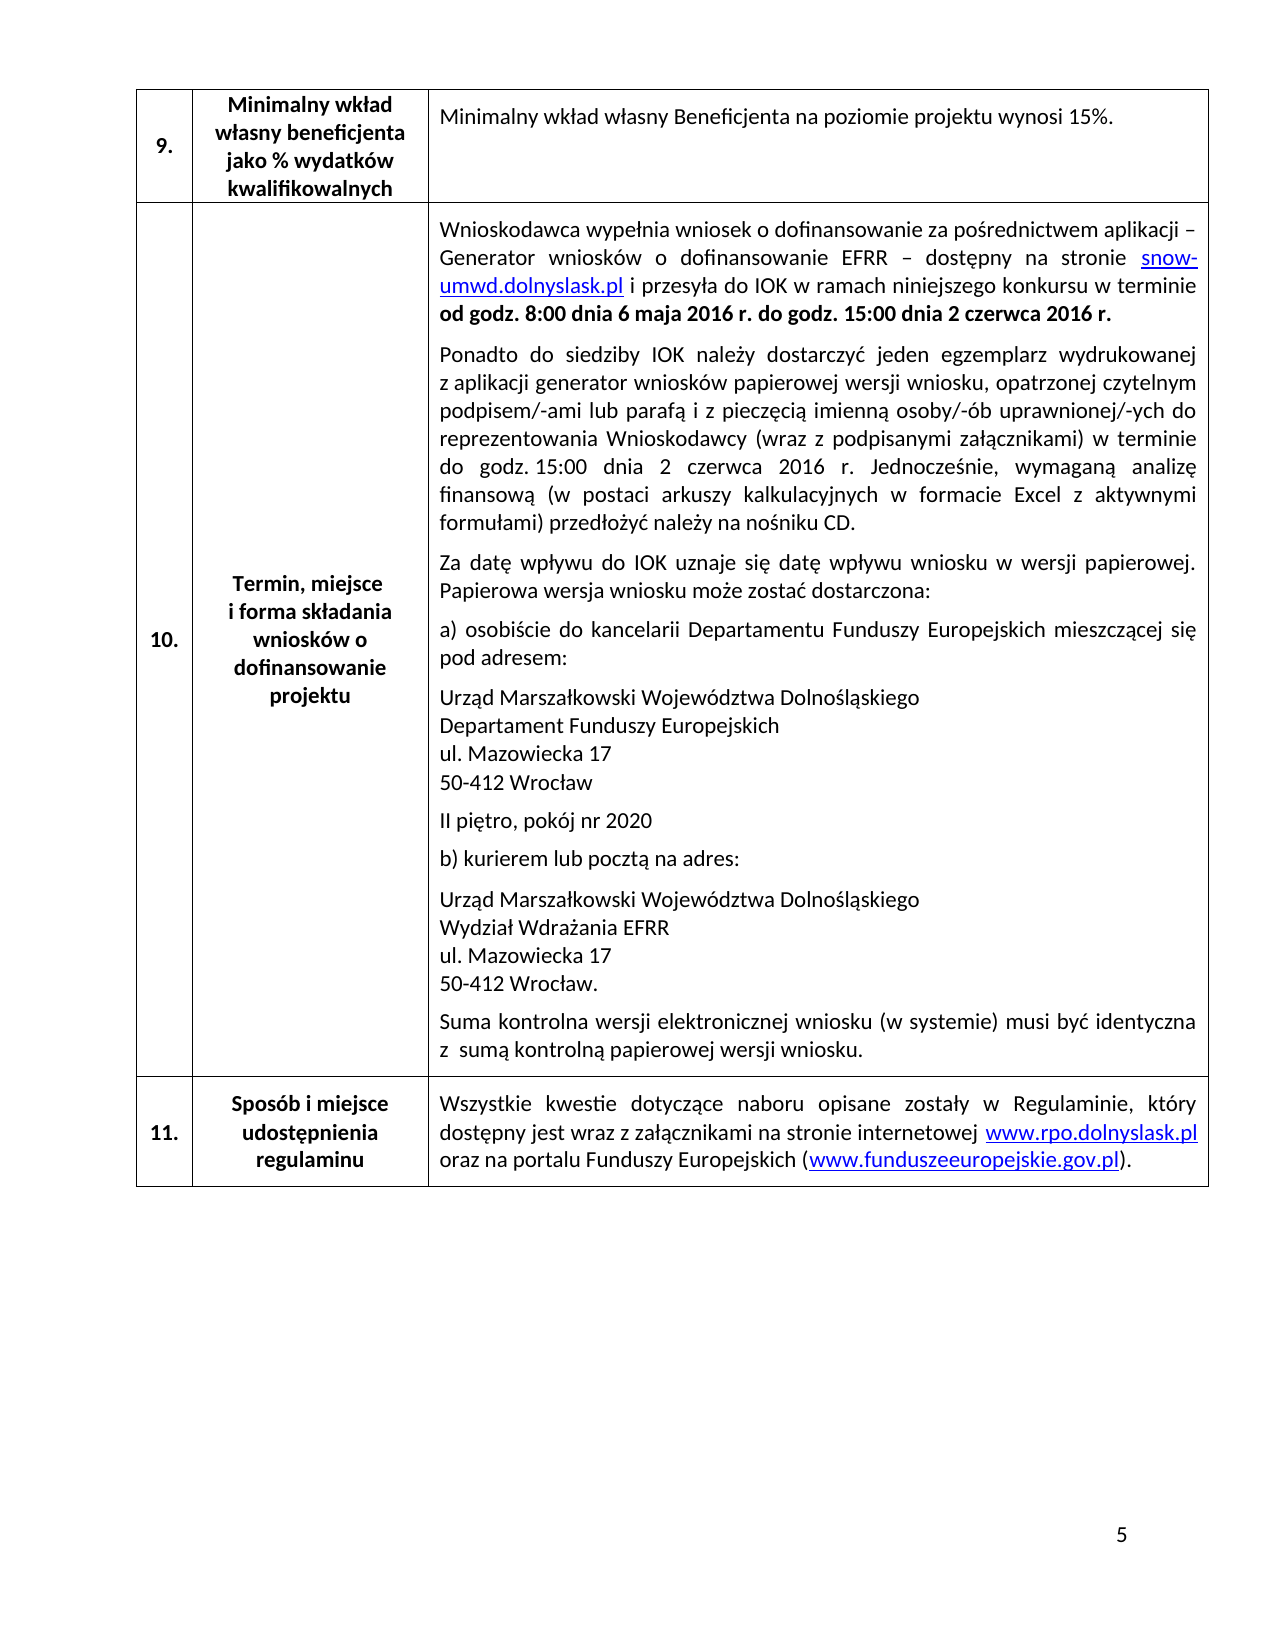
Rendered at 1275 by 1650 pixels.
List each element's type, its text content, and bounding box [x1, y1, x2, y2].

table_cell Termin, miejsce i forma składania wniosków o dofinansowanie projektu [193, 203, 428, 1076]
table_cell Minimalny wkład własny beneficjenta jako % wydatków kwalifikowalnych [193, 90, 428, 202]
table_cell 9. [137, 90, 192, 202]
table_cell 10. [137, 203, 192, 1076]
table_cell 11. [137, 1077, 192, 1186]
table_cell Wnioskodawca wypełnia wniosek o dofinansowanie za pośrednictwem aplikacji – Generator wniosków o dofinansowanie EFRR – dostępny na stronie snow-umwd.dolnyslask.pl i przesyła do IOK w ramach niniejszego konkursu w terminie od godz. 8:00 dnia 6 maja 2016 r. do godz. 15:00 dnia 2 czerwca 2016 r. Ponadto do siedziby IOK należy dostarczyć jeden egzemplarz wydrukowanej z aplikacji generator wniosków papierowej wersji wniosku, opatrzonej czytelnym podpisem/-ami lub parafą i z pieczęcią imienną osoby/-ób uprawnionej/-ych do reprezentowania Wnioskodawcy (wraz z podpisanymi załącznikami) w terminie do godz. 15:00 dnia 2 czerwca 2016 r. Jednocześnie, wymaganą analizę finansową (w postaci arkuszy kalkulacyjnych w formacie Excel z aktywnymi formułami) przedłożyć należy na nośniku CD. Za datę wpływu do IOK uznaje się datę wpływu wniosku w wersji papierowej. Papierowa wersja wniosku może zostać dostarczona: a) osobiście do kancelarii Departamentu Funduszy Europejskich mieszczącej się pod adresem: Urząd Marszałkowski Województwa Dolnośląskiego Departament Funduszy Europejskich ul. Mazowiecka 17 50-412 Wrocław II piętro, pokój nr 2020 b) kurierem lub pocztą na adres: Urząd Marszałkowski Województwa Dolnośląskiego Wydział Wdrażania EFRR ul. Mazowiecka 17 50-412 Wrocław. Suma kontrolna wersji elektronicznej wniosku (w systemie) musi być identyczna z sumą kontrolną papierowej wersji wniosku. [429, 203, 1208, 1076]
table_cell Wszystkie kwestie dotyczące naboru opisane zostały w Regulaminie, który dostępny jest wraz z załącznikami na stronie internetowej www.rpo.dolnyslask.pl oraz na portalu Funduszy Europejskich (www.funduszeeuropejskie.gov.pl). [429, 1077, 1208, 1186]
table_cell Sposób i miejsce udostępnienia regulaminu [193, 1077, 428, 1186]
table_cell Minimalny wkład własny Beneficjenta na poziomie projektu wynosi 15%. [429, 90, 1208, 202]
